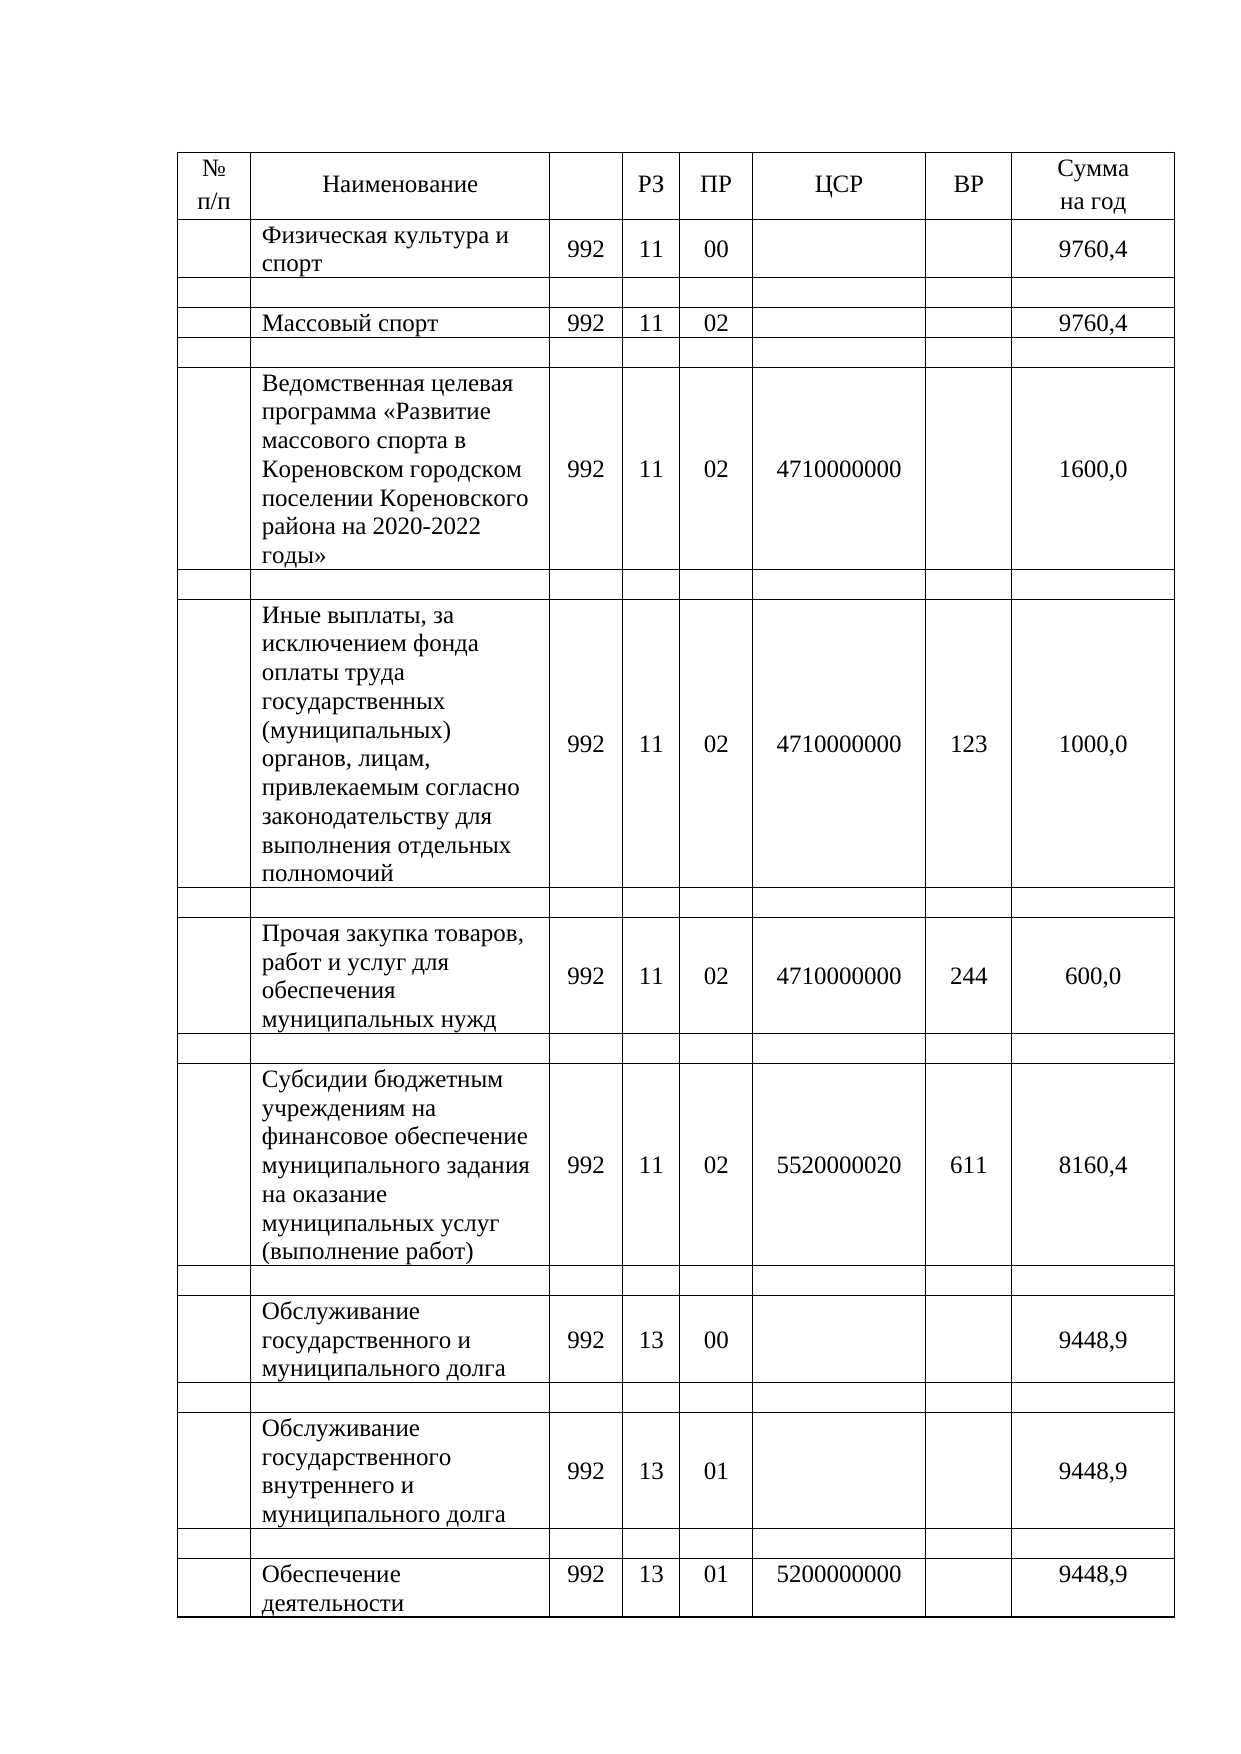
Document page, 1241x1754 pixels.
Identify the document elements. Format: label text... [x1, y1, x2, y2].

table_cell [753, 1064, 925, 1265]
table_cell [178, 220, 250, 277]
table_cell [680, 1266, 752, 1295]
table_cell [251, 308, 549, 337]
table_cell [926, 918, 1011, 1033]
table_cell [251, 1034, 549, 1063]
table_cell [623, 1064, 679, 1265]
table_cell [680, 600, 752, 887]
table_header РЗ [623, 153, 679, 219]
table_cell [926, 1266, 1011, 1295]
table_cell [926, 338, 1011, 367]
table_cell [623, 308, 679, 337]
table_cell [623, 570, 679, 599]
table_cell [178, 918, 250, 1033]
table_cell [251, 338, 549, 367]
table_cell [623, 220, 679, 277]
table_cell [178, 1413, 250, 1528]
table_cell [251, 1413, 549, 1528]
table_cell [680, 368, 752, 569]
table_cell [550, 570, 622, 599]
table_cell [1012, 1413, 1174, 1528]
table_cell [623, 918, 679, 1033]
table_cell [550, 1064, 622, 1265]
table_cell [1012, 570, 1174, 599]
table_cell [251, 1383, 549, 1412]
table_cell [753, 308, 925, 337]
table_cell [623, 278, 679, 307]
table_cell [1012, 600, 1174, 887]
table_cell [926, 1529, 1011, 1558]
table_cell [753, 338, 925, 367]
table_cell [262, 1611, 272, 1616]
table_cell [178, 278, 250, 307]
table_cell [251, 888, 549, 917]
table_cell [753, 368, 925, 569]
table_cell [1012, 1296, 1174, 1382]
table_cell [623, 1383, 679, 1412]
table_header ВР [926, 153, 1011, 219]
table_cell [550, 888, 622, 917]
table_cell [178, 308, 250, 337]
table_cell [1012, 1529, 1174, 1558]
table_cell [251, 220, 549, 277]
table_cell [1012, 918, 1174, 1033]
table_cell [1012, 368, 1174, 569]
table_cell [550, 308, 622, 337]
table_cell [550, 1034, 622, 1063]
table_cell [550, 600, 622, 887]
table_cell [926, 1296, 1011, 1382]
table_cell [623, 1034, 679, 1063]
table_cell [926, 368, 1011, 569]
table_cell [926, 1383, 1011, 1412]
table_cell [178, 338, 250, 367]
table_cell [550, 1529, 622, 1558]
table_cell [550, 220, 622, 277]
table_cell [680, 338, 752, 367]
table_header ПР [680, 153, 752, 219]
table_header ЦСР [753, 153, 925, 219]
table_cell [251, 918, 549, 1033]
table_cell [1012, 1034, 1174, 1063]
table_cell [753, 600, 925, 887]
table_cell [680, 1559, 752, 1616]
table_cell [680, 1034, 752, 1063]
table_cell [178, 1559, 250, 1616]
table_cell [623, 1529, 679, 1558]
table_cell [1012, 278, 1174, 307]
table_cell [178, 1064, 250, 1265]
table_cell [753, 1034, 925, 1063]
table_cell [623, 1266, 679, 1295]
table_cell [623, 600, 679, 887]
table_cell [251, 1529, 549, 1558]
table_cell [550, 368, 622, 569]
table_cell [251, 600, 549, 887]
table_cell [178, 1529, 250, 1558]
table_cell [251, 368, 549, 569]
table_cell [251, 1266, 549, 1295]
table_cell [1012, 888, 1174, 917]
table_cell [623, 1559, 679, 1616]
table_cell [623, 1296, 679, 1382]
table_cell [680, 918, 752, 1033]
table_header Сумма на год [1012, 153, 1174, 219]
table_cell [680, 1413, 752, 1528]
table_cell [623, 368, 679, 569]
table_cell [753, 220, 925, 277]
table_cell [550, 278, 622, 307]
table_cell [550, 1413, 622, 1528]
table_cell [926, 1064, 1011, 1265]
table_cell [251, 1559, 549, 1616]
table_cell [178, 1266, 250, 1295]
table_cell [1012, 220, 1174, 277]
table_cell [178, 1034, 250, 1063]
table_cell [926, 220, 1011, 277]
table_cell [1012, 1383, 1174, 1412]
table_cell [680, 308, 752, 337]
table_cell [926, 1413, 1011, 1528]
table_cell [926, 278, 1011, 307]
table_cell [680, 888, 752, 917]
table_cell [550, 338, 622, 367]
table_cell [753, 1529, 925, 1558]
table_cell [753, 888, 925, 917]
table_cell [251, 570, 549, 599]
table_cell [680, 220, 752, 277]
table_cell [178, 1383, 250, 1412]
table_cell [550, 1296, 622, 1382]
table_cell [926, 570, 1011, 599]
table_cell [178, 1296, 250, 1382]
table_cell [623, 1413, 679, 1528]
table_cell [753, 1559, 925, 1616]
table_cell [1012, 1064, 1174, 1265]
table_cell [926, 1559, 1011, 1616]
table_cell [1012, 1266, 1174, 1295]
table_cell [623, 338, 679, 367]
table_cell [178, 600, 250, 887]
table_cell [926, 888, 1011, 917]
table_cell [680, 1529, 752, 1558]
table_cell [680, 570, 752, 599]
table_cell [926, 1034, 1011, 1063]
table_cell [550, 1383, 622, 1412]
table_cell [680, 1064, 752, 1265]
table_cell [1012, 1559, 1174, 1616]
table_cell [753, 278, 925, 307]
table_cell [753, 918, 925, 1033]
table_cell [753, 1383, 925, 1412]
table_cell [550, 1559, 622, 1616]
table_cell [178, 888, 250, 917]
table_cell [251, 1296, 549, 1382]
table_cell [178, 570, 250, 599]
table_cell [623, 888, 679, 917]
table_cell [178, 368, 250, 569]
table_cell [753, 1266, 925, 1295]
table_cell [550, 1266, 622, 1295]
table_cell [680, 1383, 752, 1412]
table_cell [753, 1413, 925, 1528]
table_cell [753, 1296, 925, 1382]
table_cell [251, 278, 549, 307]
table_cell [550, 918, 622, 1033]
table_header № п/п [178, 153, 250, 219]
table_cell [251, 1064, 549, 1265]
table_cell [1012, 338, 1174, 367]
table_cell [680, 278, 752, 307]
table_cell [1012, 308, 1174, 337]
table_header Наименование [251, 153, 549, 219]
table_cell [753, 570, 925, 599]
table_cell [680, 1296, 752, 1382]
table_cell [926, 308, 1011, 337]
table_header [550, 153, 622, 219]
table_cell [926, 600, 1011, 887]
